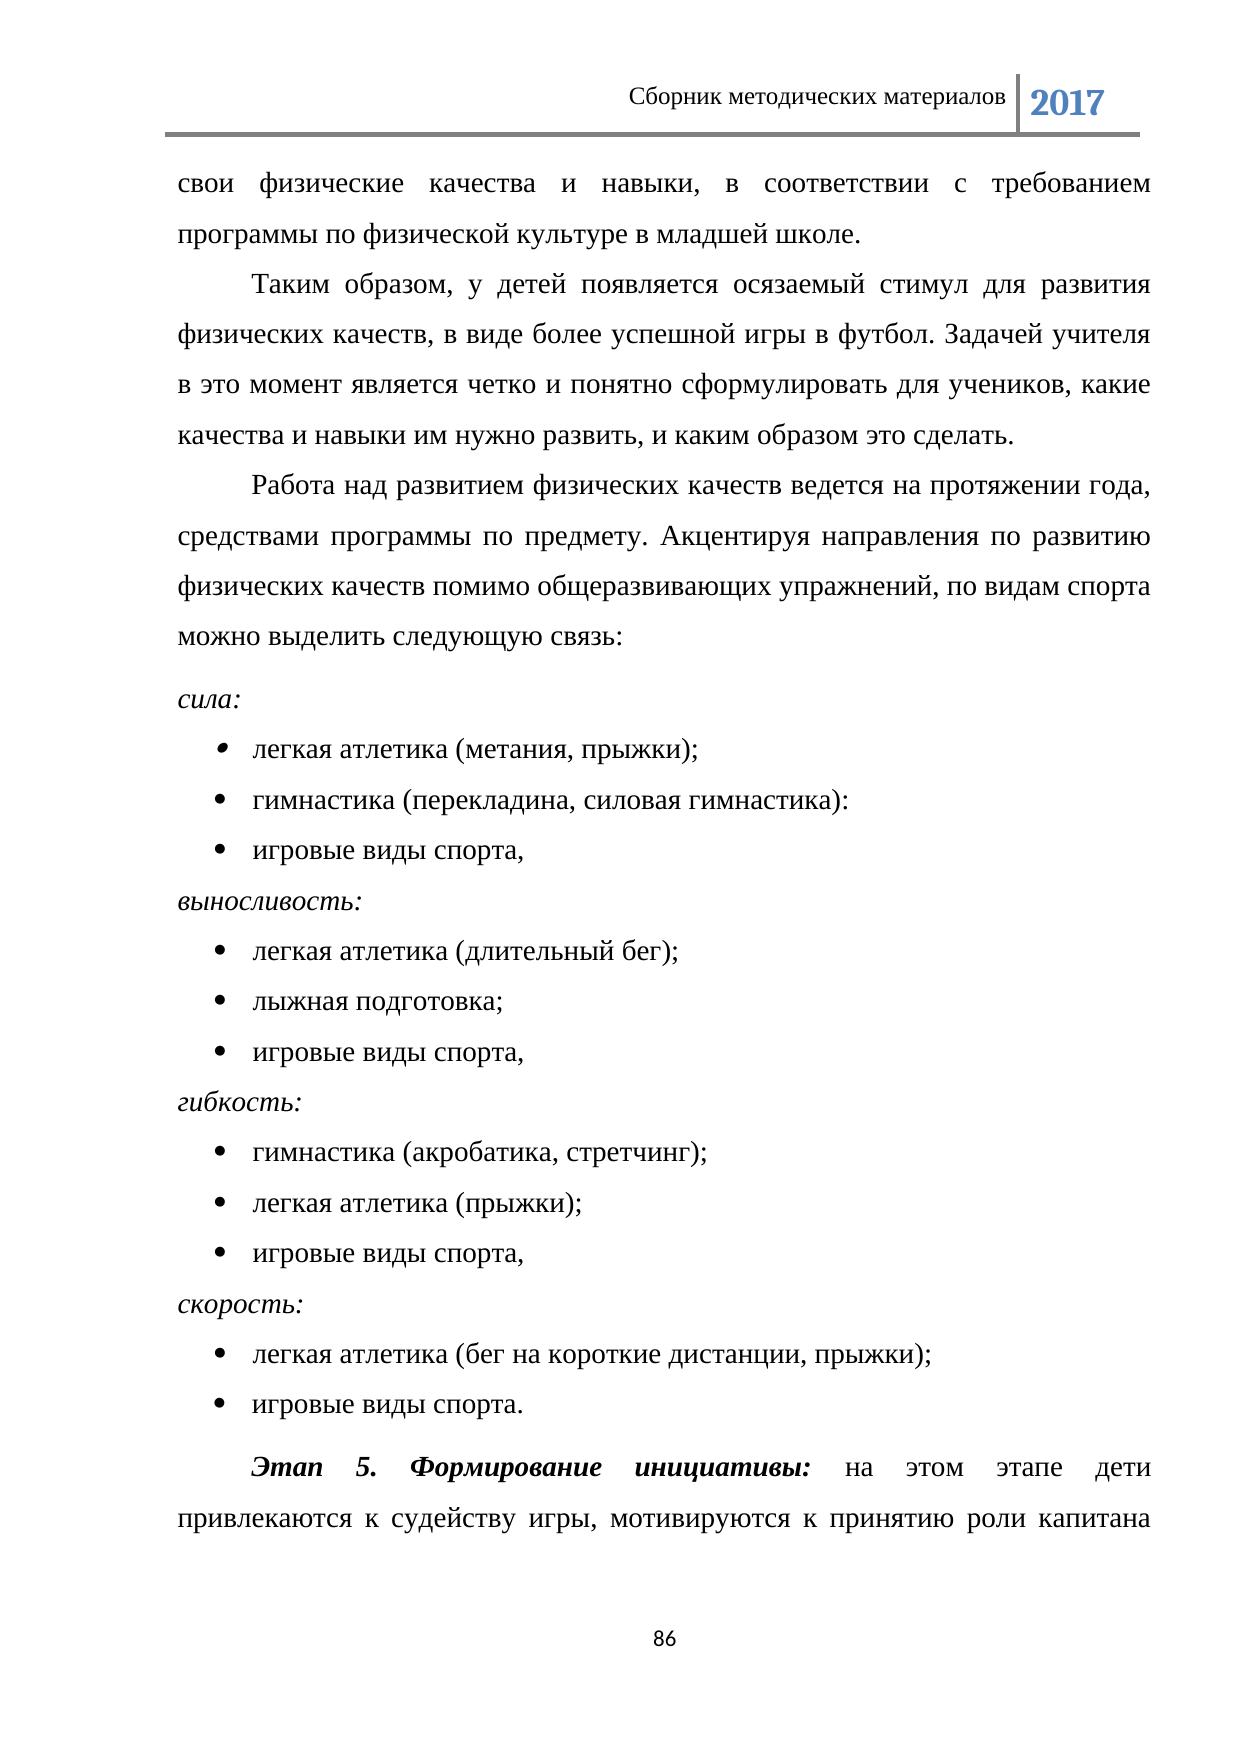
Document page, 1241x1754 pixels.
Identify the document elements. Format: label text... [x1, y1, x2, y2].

list гимнастика (акробатика, стретчинг); [215, 1134, 1152, 1168]
text выносливость: [177, 883, 1152, 916]
text гибкость: [177, 1084, 1152, 1118]
list гимнастика (перекладина, силовая гимнастика): [215, 782, 1152, 815]
list игровые виды спорта, [215, 1034, 1152, 1067]
list легкая атлетика (бег на короткие дистанции, прыжки); [215, 1336, 1152, 1370]
list легкая атлетика (метания, прыжки); [215, 731, 1152, 765]
list игровые виды спорта. [214, 1386, 1152, 1420]
list игровые виды спорта, [215, 1235, 1152, 1269]
list игровые виды спорта, [215, 832, 1152, 866]
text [177, 1449, 1152, 1533]
list легкая атлетика (длительный бег); [215, 933, 1152, 967]
text сила: [177, 681, 1152, 714]
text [177, 165, 1152, 249]
text Таким образом, у детей появляется осязаемый стимул для развития физических качеств, в виде более успешной игры в футбол. Задачей учителя в это момент является четко и понятно сформулировать для учеников, какие качества и навыки им нужно развить, и каким образом это сделать. [177, 266, 1152, 451]
list лыжная подготовка; [215, 983, 1152, 1017]
text скорость: [177, 1286, 1152, 1319]
list легкая атлетика (прыжки); [215, 1185, 1152, 1218]
text Работа над развитием физических качеств ведется на протяжении года, средствами программы по предмету. Акцентируя направления по развитию физических качеств помимо общеразвивающих упражнений, по видам спорта можно выделить следующую связь: [177, 467, 1152, 652]
